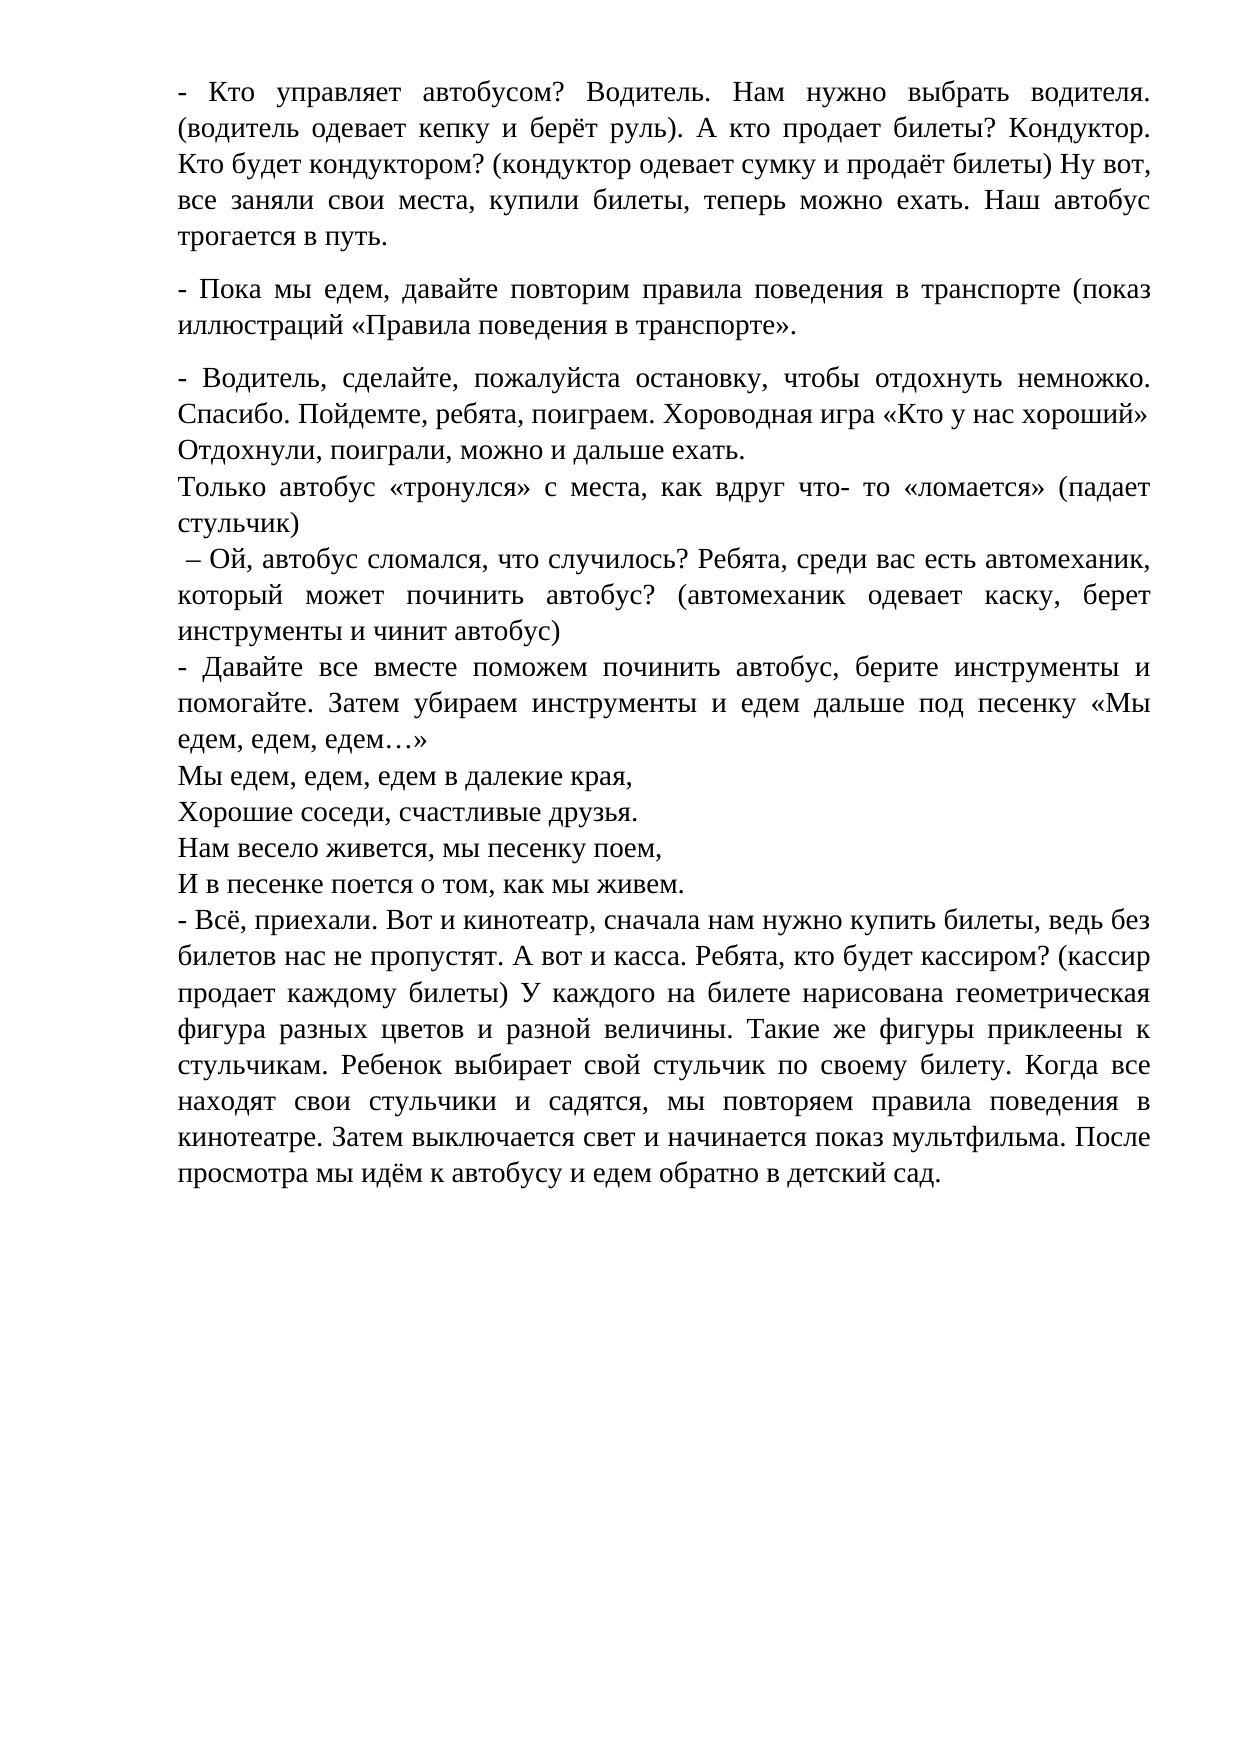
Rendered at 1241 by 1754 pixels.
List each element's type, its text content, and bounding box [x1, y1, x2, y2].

text - Всё, приехали. Вот и кинотеатр, сначала нам нужно купить билеты, ведь без билетов нас не пропустят. А вот и касса. Ребята, кто будет кассиром? (кассир продает каждому билеты) У каждого на билете нарисована геометрическая фигура разных цветов и разной величины. Такие же фигуры приклеены к стульчикам. Ребенок выбирает свой стульчик по своему билету. Когда все находят свои стульчики и садятся, мы повторяем правила поведения в кинотеатре. Затем выключается свет и начинается показ мультфильма. После просмотра мы идём к автобусу и едем обратно в детский сад. [177, 902, 1152, 1189]
text Нам весело живется, мы песенку поем, [177, 830, 1152, 864]
text Отдохнули, поиграли, можно и дальше ехать. [177, 432, 1152, 466]
text - Давайте все вместе поможем починить автобус, берите инструменты и помогайте. Затем убираем инструменты и едем дальше под песенку «Мы едем, едем, едем…» [177, 649, 1152, 755]
text – Ой, автобус сломался, что случилось? Ребята, среди вас есть автомеханик, который может починить автобус? (автомеханик одевает каску, берет инструменты и чинит автобус) [177, 541, 1152, 647]
text Только автобус «тронулся» с места, как вдруг что- то «ломается» (падает стульчик) [177, 469, 1152, 538]
text Хорошие соседи, счастливые друзья. [177, 794, 1152, 827]
text - Кто управляет автобусом? Водитель. Нам нужно выбрать водителя. (водитель одевает кепку и берёт руль). А кто продает билеты? Кондуктор. Кто будет кондуктором? (кондуктор одевает сумку и продаёт билеты) Ну вот, все заняли свои места, купили билеты, теперь можно ехать. Наш автобус трогается в путь. [177, 74, 1152, 252]
text - Пока мы едем, давайте повторим правила поведения в транспорте (показ иллюстраций «Правила поведения в транспорте». [177, 271, 1152, 341]
text - Водитель, сделайте, пожалуйста остановку, чтобы отдохнуть немножко. Спасибо. Пойдемте, ребята, поиграем. Хороводная игра «Кто у нас хороший» [177, 360, 1152, 430]
text Мы едем, едем, едем в далекие края, [177, 758, 1152, 791]
text И в песенке поется о том, как мы живем. [177, 866, 1152, 900]
